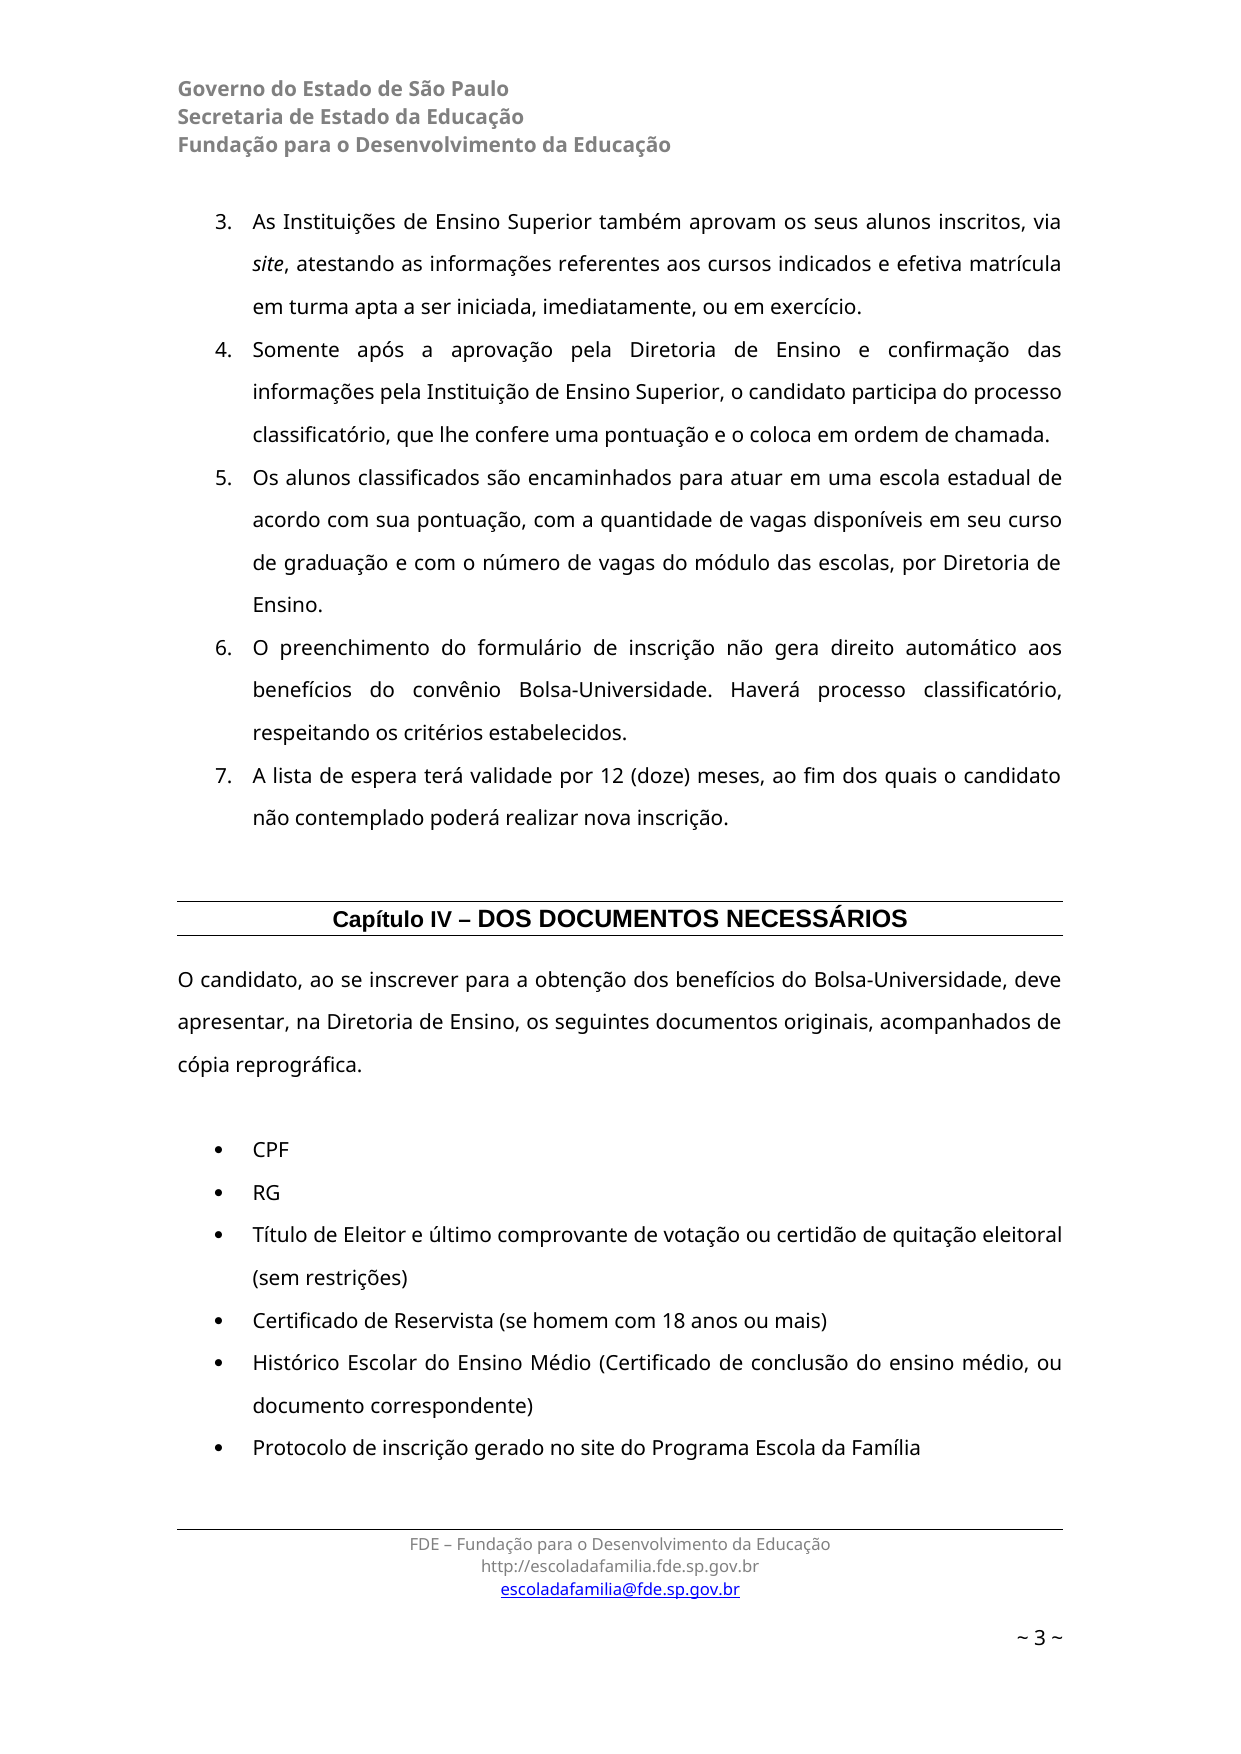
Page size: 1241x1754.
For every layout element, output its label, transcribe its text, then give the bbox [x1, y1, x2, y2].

subtitle Capítulo IV – DOS DOCUMENTOS NECESSÁRIOS [177, 902, 1063, 935]
list CPF [215, 1135, 1063, 1164]
list RG [215, 1178, 1063, 1206]
list Histórico Escolar do Ensino Médio (Certificado de conclusão do ensino médio, ou documento correspondente) [215, 1348, 1063, 1419]
list Protocolo de inscrição gerado no site do Programa Escola da Família [215, 1433, 1063, 1462]
list Título de Eleitor e último comprovante de votação ou certidão de quitação eleitoral (sem restrições) [215, 1221, 1063, 1292]
text O candidato, ao se inscrever para a obtenção dos benefícios do Bolsa-Universidade, deve apresentar, na Diretoria de Ensino, os seguintes documentos originais, acompanhados de cópia reprográfica. [177, 965, 1063, 1078]
list O preenchimento do formulário de inscrição não gera direito automático aos benefícios do convênio Bolsa-Universidade. Haverá processo classificatório, respeitando os critérios estabelecidos. [215, 633, 1063, 747]
list Certificado de Reservista (se homem com 18 anos ou mais) [215, 1306, 1063, 1334]
list As Instituições de Ensino Superior também aprovam os seus alunos inscritos, via site, atestando as informações referentes aos cursos indicados e efetiva matrícula em turma apta a ser iniciada, imediatamente, ou em exercício. [215, 207, 1063, 321]
list Os alunos classificados são encaminhados para atuar em uma escola estadual de acordo com sua pontuação, com a quantidade de vagas disponíveis em seu curso de graduação e com o número de vagas do módulo das escolas, por Diretoria de Ensino. [215, 463, 1063, 619]
list Somente após a aprovação pela Diretoria de Ensino e confirmação das informações pela Instituição de Ensino Superior, o candidato participa do processo classificatório, que lhe confere uma pontuação e o coloca em ordem de chamada. [215, 335, 1063, 448]
list A lista de espera terá validade por 12 (doze) meses, ao fim dos quais o candidato não contemplado poderá realizar nova inscrição. [215, 761, 1063, 832]
